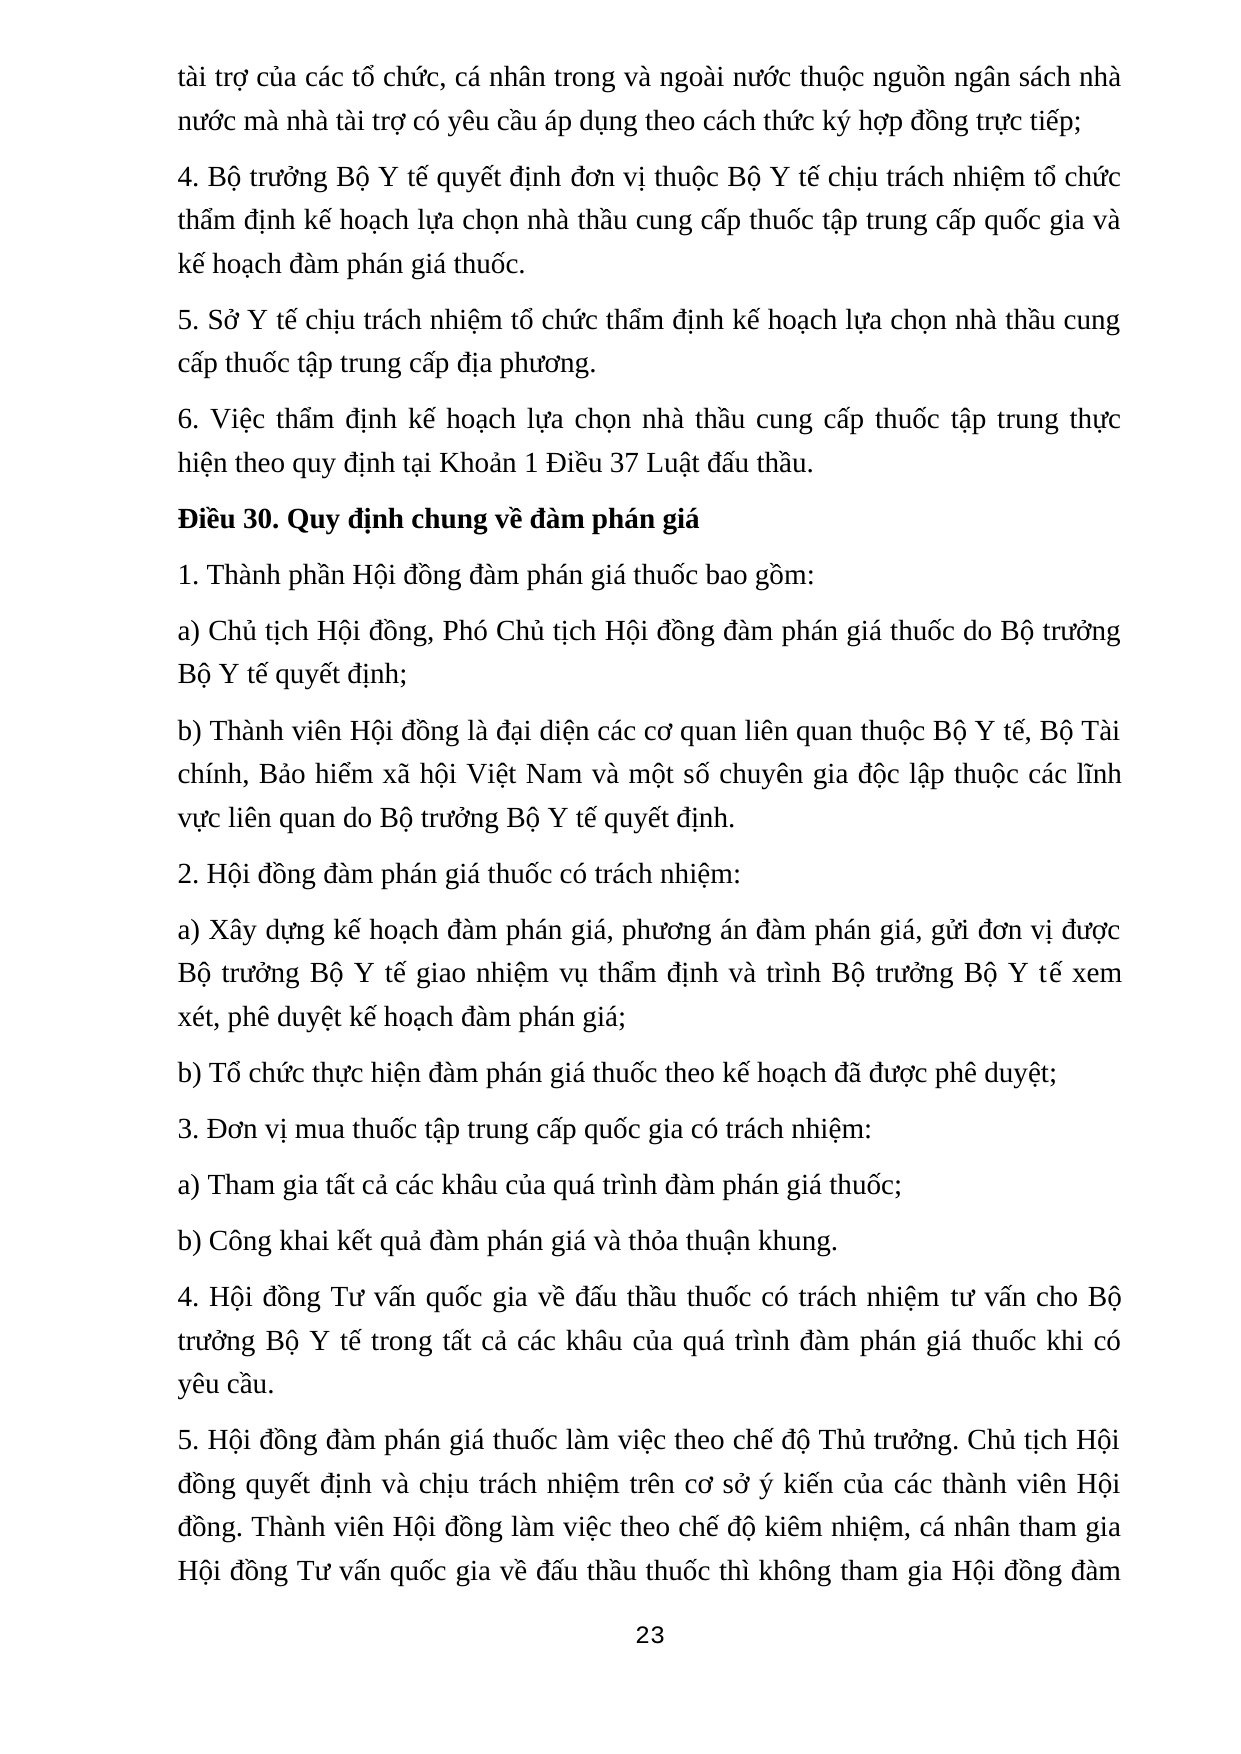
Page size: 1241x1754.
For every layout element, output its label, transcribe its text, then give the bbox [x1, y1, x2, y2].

text 2. Hội đồng đàm phán giá thuốc có trách nhiệm: [177, 856, 1122, 889]
text b) Công khai kết quả đàm phán giá và thỏa thuận khung. [177, 1223, 1122, 1257]
text a) Chủ tịch Hội đồng, Phó Chủ tịch Hội đồng đàm phán giá thuốc do Bộ trưởng Bộ Y tế quyết định; [177, 613, 1122, 690]
text b) Tổ chức thực hiện đàm phán giá thuốc theo kế hoạch đã được phê duyệt; [177, 1055, 1122, 1088]
text 5. Sở Y tế chịu trách nhiệm tổ chức thẩm định kế hoạch lựa chọn nhà thầu cung cấp thuốc tập trung cấp địa phương. [177, 302, 1122, 379]
text a) Tham gia tất cả các khâu của quá trình đàm phán giá thuốc; [177, 1167, 1122, 1201]
text b) Thành viên Hội đồng là đại diện các cơ quan liên quan thuộc Bộ Y tế, Bộ Tài chính, Bảo hiểm xã hội Việt Nam và một số chuyên gia độc lập thuộc các lĩnh vực liên quan do Bộ trưởng Bộ Y tế quyết định. [177, 713, 1122, 833]
text 3. Đơn vị mua thuốc tập trung cấp quốc gia có trách nhiệm: [177, 1111, 1122, 1144]
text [177, 59, 1122, 136]
text 6. Việc thẩm định kế hoạch lựa chọn nhà thầu cung cấp thuốc tập trung thực hiện theo quy định tại Khoản 1 Điều 37 Luật đấu thầu. [177, 401, 1122, 478]
text 4. Bộ trưởng Bộ Y tế quyết định đơn vị thuộc Bộ Y tế chịu trách nhiệm tổ chức thẩm định kế hoạch lựa chọn nhà thầu cung cấp thuốc tập trung cấp quốc gia và kế hoạch đàm phán giá thuốc. [177, 159, 1122, 279]
text a) Xây dựng kế hoạch đàm phán giá, phương án đàm phán giá, gửi đơn vị được Bộ trưởng Bộ Y tế giao nhiệm vụ thẩm định và trình Bộ trưởng Bộ Y tế xem xét, phê duyệt kế hoạch đàm phán giá; [177, 912, 1122, 1032]
text 4. Hội đồng Tư vấn quốc gia về đấu thầu thuốc có trách nhiệm tư vấn cho Bộ trưởng Bộ Y tế trong tất cả các khâu của quá trình đàm phán giá thuốc khi có yêu cầu. [177, 1279, 1122, 1400]
text Điều 30. Quy định chung về đàm phán giá [177, 501, 1122, 534]
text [177, 1422, 1122, 1586]
text 1. Thành phần Hội đồng đàm phán giá thuốc bao gồm: [177, 557, 1122, 591]
